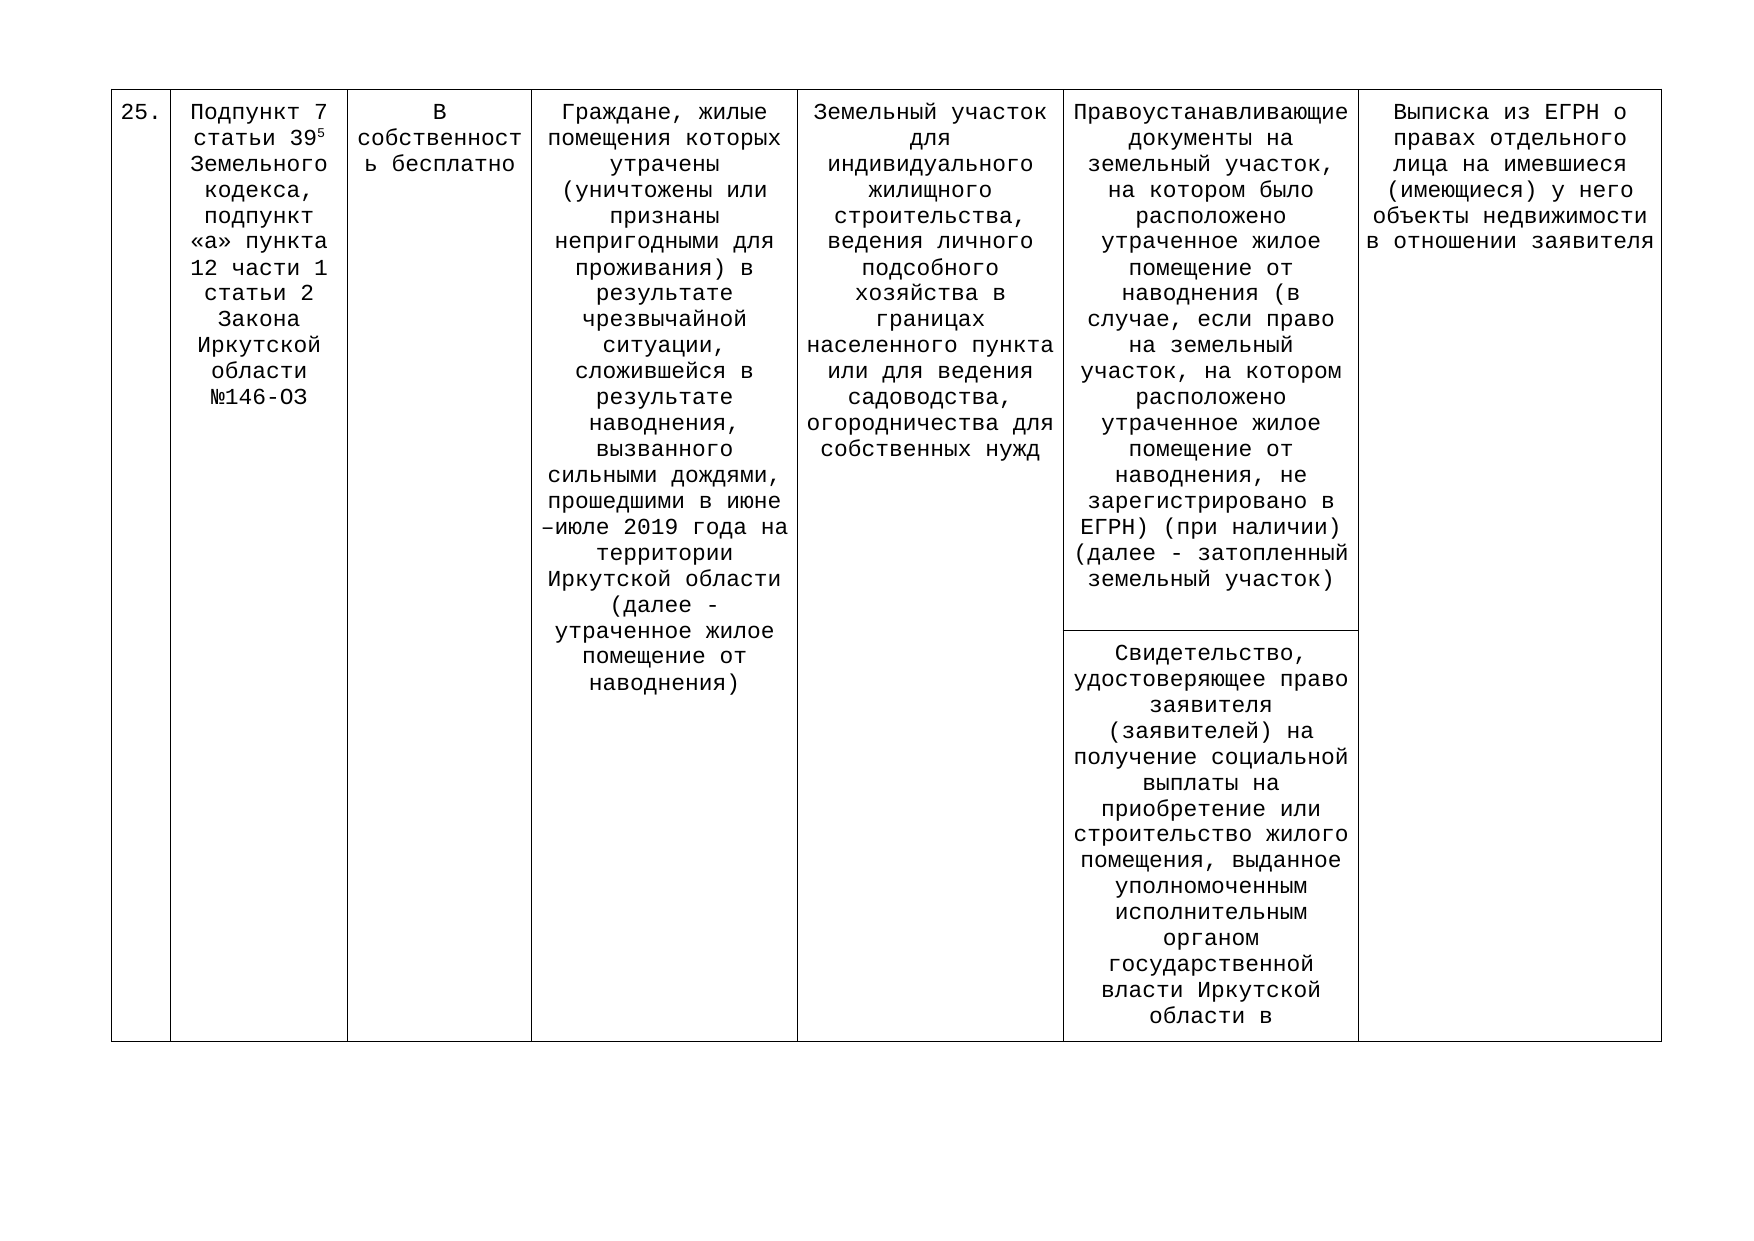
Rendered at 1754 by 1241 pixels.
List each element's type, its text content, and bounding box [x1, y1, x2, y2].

table_cell Подпункт 7 статьи 395 Земельного кодекса, подпункт «а» пункта 12 части 1 статьи 2 Закона Иркутской области №146-ОЗ [171, 90, 347, 1041]
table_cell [348, 90, 531, 1041]
table_cell Выписка из ЕГРН о правах отдельного лица на имевшиеся (имеющиеся) у него объекты недвижимости в отношении заявителя [1359, 90, 1661, 1041]
table_cell Правоустанавливающие документы на земельный участок, на котором было расположено утраченное жилое помещение от наводнения (в случае, если право на земельный участок, на котором расположено утраченное жилое помещение от наводнения, не зарегистрировано в ЕГРН) (при наличии) (далее - затопленный земельный участок) [1064, 90, 1358, 629]
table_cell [1064, 631, 1358, 1041]
table_cell Граждане, жилые помещения которых утрачены (уничтожены или признаны непригодными для проживания) в результате чрезвычайной ситуации, сложившейся в результате наводнения, вызванного сильными дождями, прошедшими в июне –июле 2019 года на территории Иркутской области (далее - утраченное жилое помещение от наводнения) [532, 90, 797, 1041]
table_cell Земельный участок для индивидуального жилищного строительства, ведения личного подсобного хозяйства в границах населенного пункта или для ведения садоводства, огородничества для собственных нужд [798, 90, 1063, 1041]
table_cell 25. [112, 90, 170, 1041]
